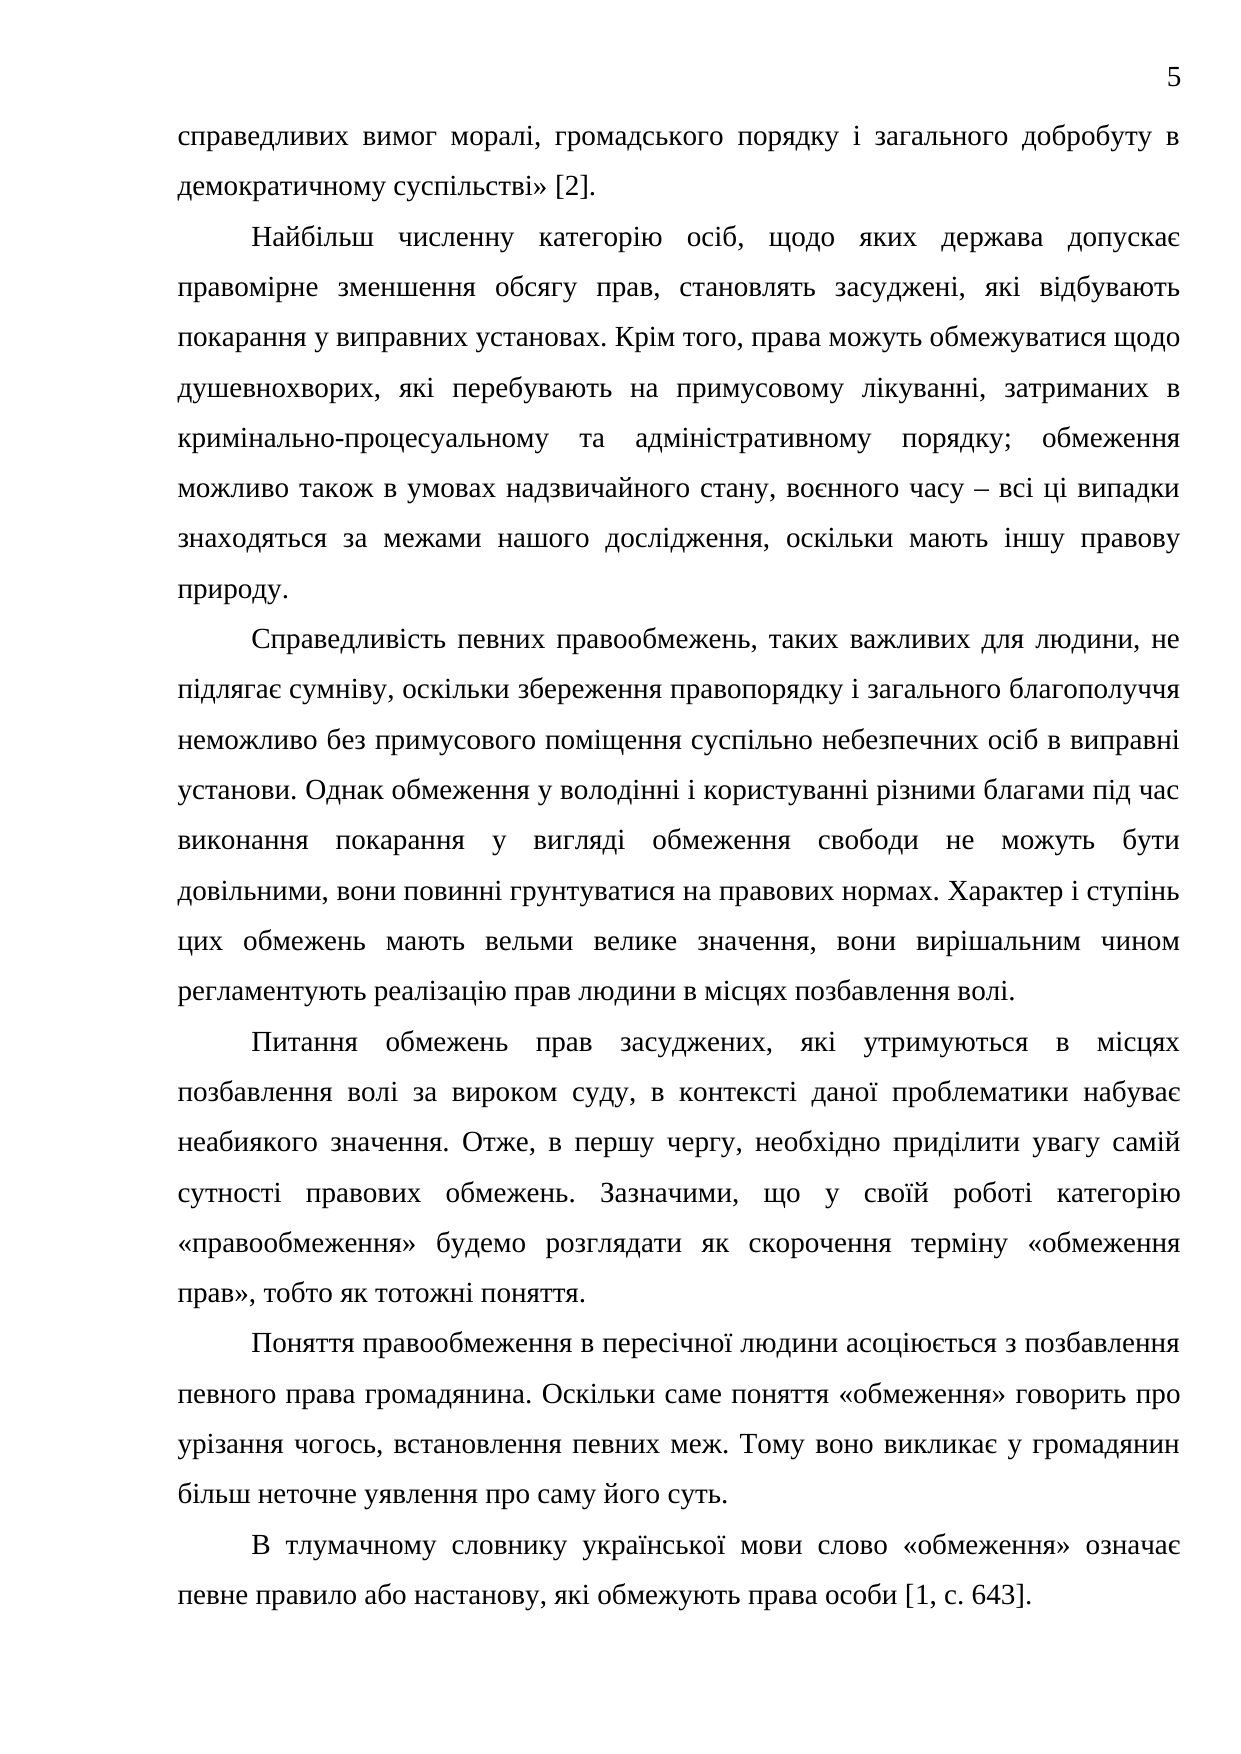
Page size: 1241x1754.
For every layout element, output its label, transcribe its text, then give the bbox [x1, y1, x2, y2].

text Поняття правообмеження в пересічної людини асоціюється з позбавлення певного права громадянина. Оскільки саме поняття «обмеження» говорить про урізання чогось, встановлення певних меж. Тому воно викликає у громадянин більш неточне уявлення про саму його суть. [177, 1326, 1181, 1510]
text Питання обмежень прав засуджених, які утримуються в місцях позбавлення волі за вироком суду, в контексті даної проблематики набуває неабиякого значення. Отже, в першу чергу, необхідно приділити увагу самій сутності правових обмежень. Зазначими, що у своїй роботі категорію «правообмеження» будемо розглядати як скорочення терміну «обмеження прав», тобто як тотожні поняття. [177, 1024, 1181, 1309]
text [177, 118, 1181, 202]
text Справедливість певних правообмежень, таких важливих для людини, не підлягає сумніву, оскільки збереження правопорядку і загального благополуччя неможливо без примусового поміщення суспільно небезпечних осіб в виправні установи. Однак обмеження у володінні і користуванні різними благами під час виконання покарання у вигляді обмеження свободи не можуть бути довільними, вони повинні грунтуватися на правових нормах. Характер і ступінь цих обмежень мають вельми велике значення, вони вирішальним чином регламентують реалізацію прав людини в місцях позбавлення волі. [177, 621, 1181, 1007]
text В тлумачному словнику української мови слово «обмеження» означає певне правило або настанову, які обмежують права особи [1, c. 643]. [177, 1527, 1181, 1611]
text Найбільш численну категорію осіб, щодо яких держава допускає правомірне зменшення обсягу прав, становлять засуджені, які відбувають покарання у виправних установах. Крім того, права можуть обмежуватися щодо душевнохворих, які перебувають на примусовому лікуванні, затриманих в кримінально-процесуальному та адміністративному порядку; обмеження можливо також в умовах надзвичайного стану, воєнного часу – всі ці випадки знаходяться за межами нашого дослідження, оскільки мають іншу правову природу. [177, 219, 1181, 604]
